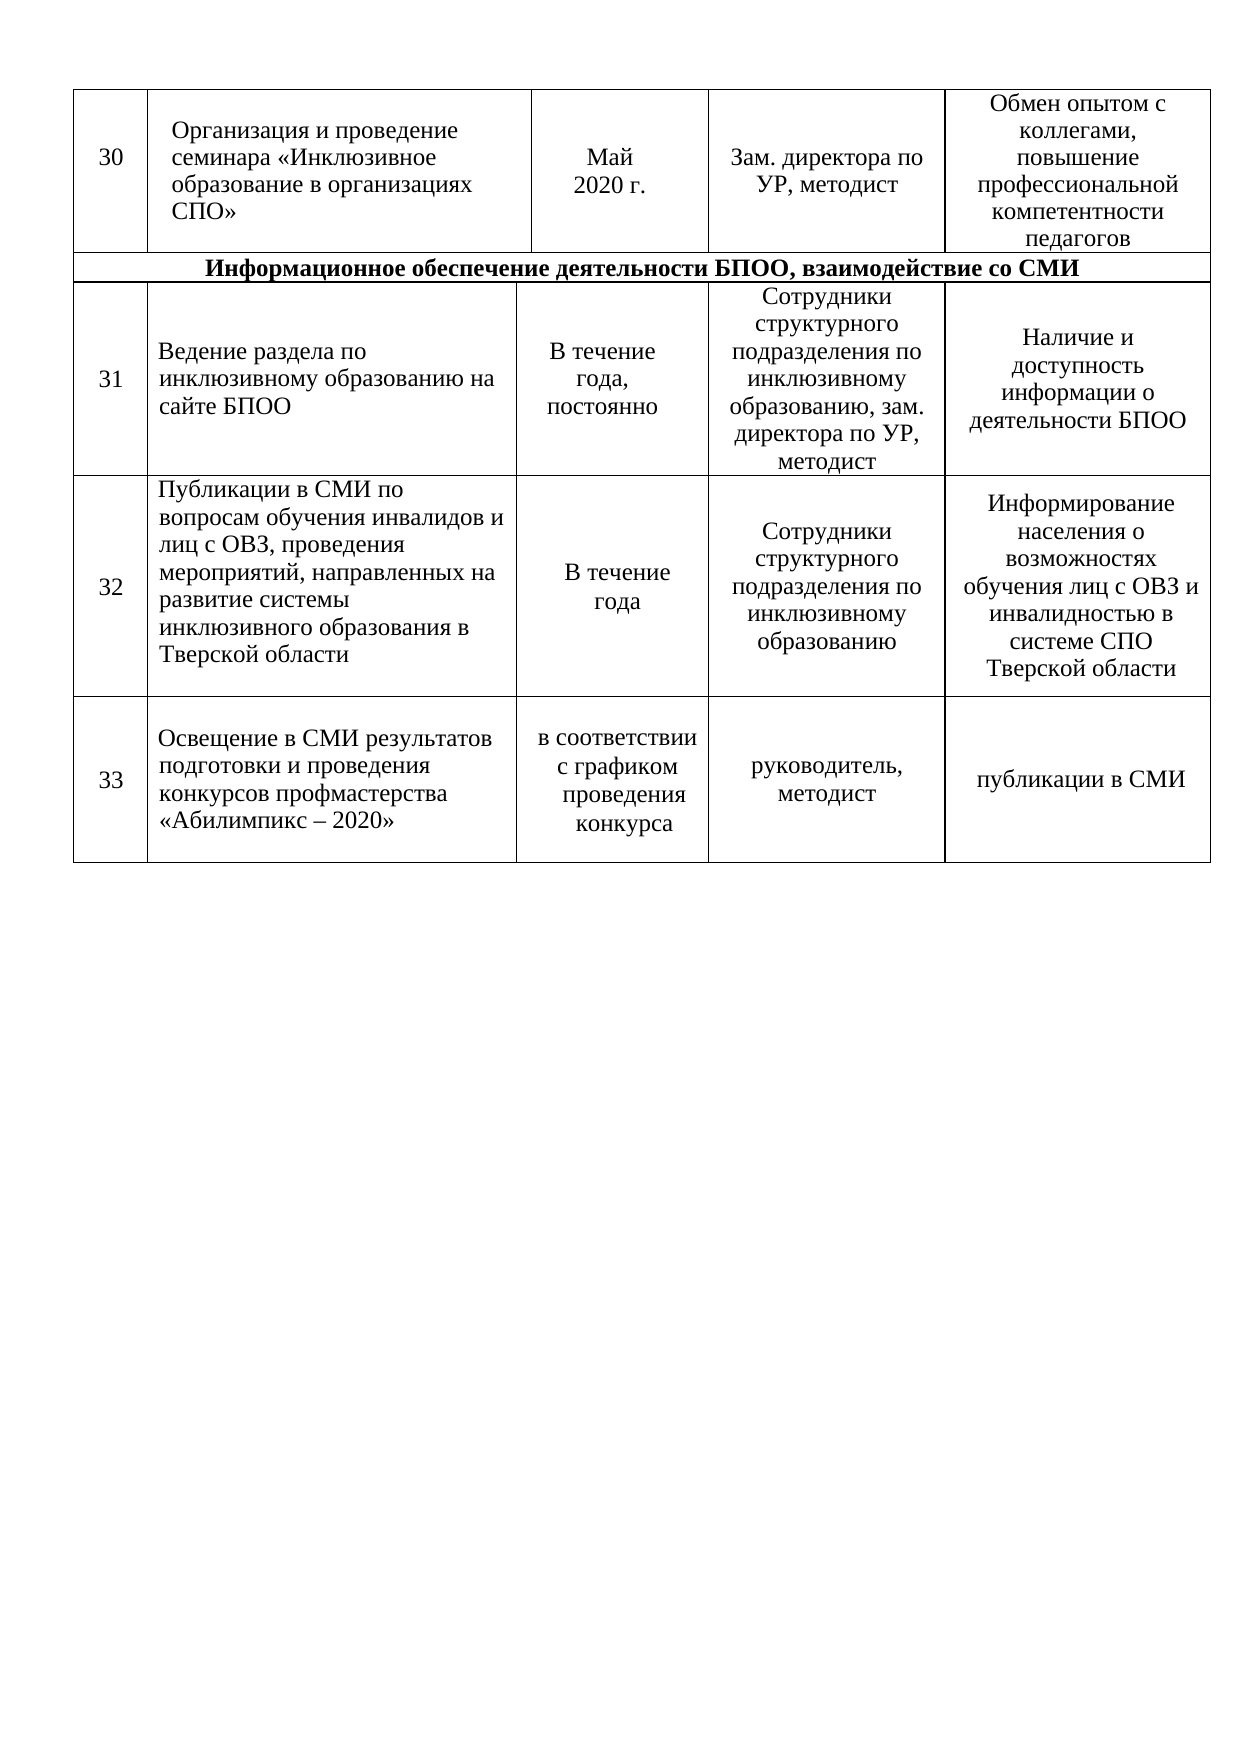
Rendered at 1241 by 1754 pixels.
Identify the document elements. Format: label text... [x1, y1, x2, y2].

table_cell Освещение в СМИ результатов подготовки и проведения конкурсов профмастерства «Абилимпикс – 2020» [148, 697, 516, 862]
table_cell 32 [74, 476, 147, 696]
table_cell Зам. директора по УР, методист [709, 90, 944, 252]
table_cell Сотрудники структурного подразделения по инклюзивному образованию [709, 476, 944, 696]
table_cell публикации в СМИ [946, 697, 1210, 862]
table_cell В течение года [517, 476, 708, 696]
table_cell 31 [74, 283, 147, 475]
table_cell В течение года, постоянно [517, 283, 708, 475]
table_cell Информирование населения о возможностях обучения лиц с ОВЗ и инвалидностью в системе СПО Тверской области [946, 476, 1210, 696]
table_cell Публикации в СМИ по вопросам обучения инвалидов и лиц с ОВЗ, проведения мероприятий, направленных на развитие системы инклюзивного образования в Тверской области [148, 476, 516, 696]
table_cell Информационное обеспечение деятельности БПОО, взаимодействие со СМИ [74, 253, 1210, 281]
table_cell Ведение раздела по инклюзивному образованию на сайте БПОО [148, 283, 516, 475]
table_cell Обмен опытом с коллегами, повышение профессиональной компетентности педагогов [946, 90, 1210, 252]
table_cell руководитель, методист [709, 697, 944, 862]
table_cell Наличие и доступность информации о деятельности БПОО [946, 283, 1210, 475]
table_cell Организация и проведение семинара «Инклюзивное образование в организациях СПО» [148, 90, 531, 252]
table_cell в соответствии с графиком проведения конкурса [517, 697, 708, 862]
table_cell 30 [74, 90, 147, 252]
table_cell Сотрудники структурного подразделения по инклюзивному образованию, зам. директора по УР, методист [709, 283, 944, 475]
table_cell 33 [74, 697, 147, 862]
table_cell Май 2020 г. [532, 90, 708, 252]
